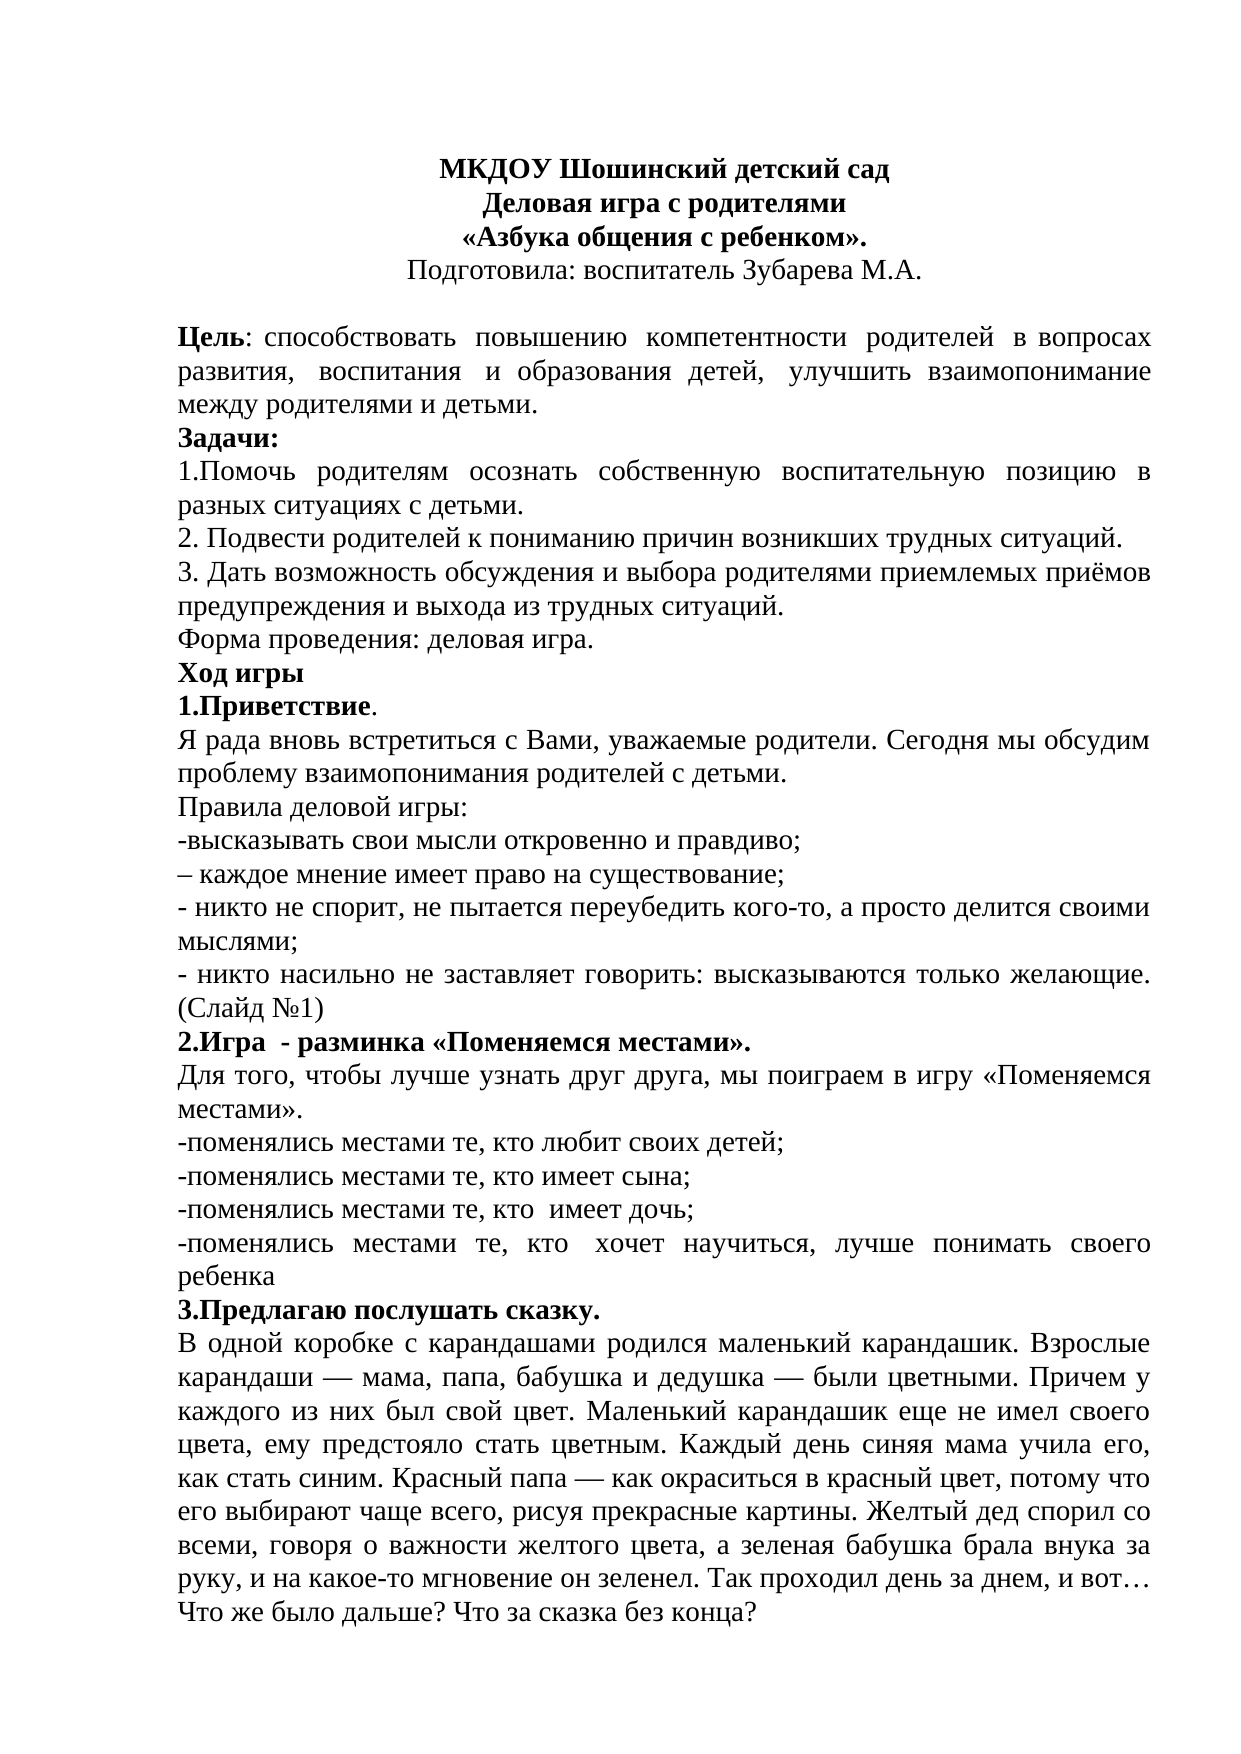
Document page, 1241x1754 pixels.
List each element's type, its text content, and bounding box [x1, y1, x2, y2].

text 3.Предлагаю послушать сказку. [177, 1292, 1152, 1326]
text -поменялись местами те, кто хочет научиться, лучше понимать своего ребенка [177, 1225, 1152, 1292]
text -высказывать свои мысли откровенно и правдиво; [177, 822, 1152, 856]
text Правила деловой игры: [177, 789, 1152, 822]
text «Азбука общения с ребенком». [177, 219, 1152, 252]
text Деловая игра с родителями [177, 185, 1152, 219]
text Цель: способствовать повышению компетентности родителей в вопросах развития, воспитания и образования детей, улучшить взаимопонимание между родителями и детьми. Задачи: 1.Помочь родителям осознать собственную воспитательную позицию в разных ситуациях с детьми. 2. Подвести родителей к пониманию причин возникших трудных ситуаций. [177, 319, 1152, 554]
text Ход игры [177, 655, 1152, 688]
text Подготовила: воспитатель Зубарева М.А. [177, 252, 1152, 286]
text - никто насильно не заставляет говорить: высказываются только желающие. (Слайд №1) [177, 957, 1152, 1024]
text - никто не спорит, не пытается переубедить кого-то, а просто делится своими мыслями; [177, 889, 1152, 957]
text -поменялись местами те, кто имеет сына; [177, 1158, 1152, 1191]
text Я рада вновь встретиться с Вами, уважаемые родители. Сегодня мы обсудим проблему взаимопонимания родителей с детьми. [177, 722, 1152, 789]
text -поменялись местами те, кто любит своих детей; [177, 1124, 1152, 1158]
text 3. Дать возможность обсуждения и выбора родителями приемлемых приёмов предупреждения и выхода из трудных ситуаций. Форма проведения: деловая игра. [177, 554, 1152, 655]
text 2.Игра - разминка «Поменяемся местами». [177, 1024, 1152, 1057]
text – каждое мнение имеет право на существование; [177, 856, 1152, 889]
text 1.Приветствие. [177, 688, 1152, 722]
text МКДОУ Шошинский детский сад [177, 118, 1152, 185]
text -поменялись местами те, кто имеет дочь; [177, 1191, 1152, 1225]
text Для того, чтобы лучше узнать друг друга, мы поиграем в игру «Поменяемся местами». [177, 1057, 1152, 1124]
text В одной коробке с карандашами родился маленький карандашик. Взрослые карандаши — мама, папа, бабушка и дедушка — были цветными. Причем у каждого из них был свой цвет. Маленький карандашик еще не имел своего цвета, ему предстояло стать цветным. Каждый день синяя мама учила его, как стать синим. Красный папа — как окраситься в красный цвет, потому что его выбирают чаще всего, рисуя прекрасные картины. Желтый дед спорил со всеми, говоря о важности желтого цвета, а зеленая бабушка брала внука за руку, и на какое-то мгновение он зеленел. Так проходил день за днем, и вот… Что же было дальше? Что за сказка без конца? [177, 1326, 1152, 1627]
